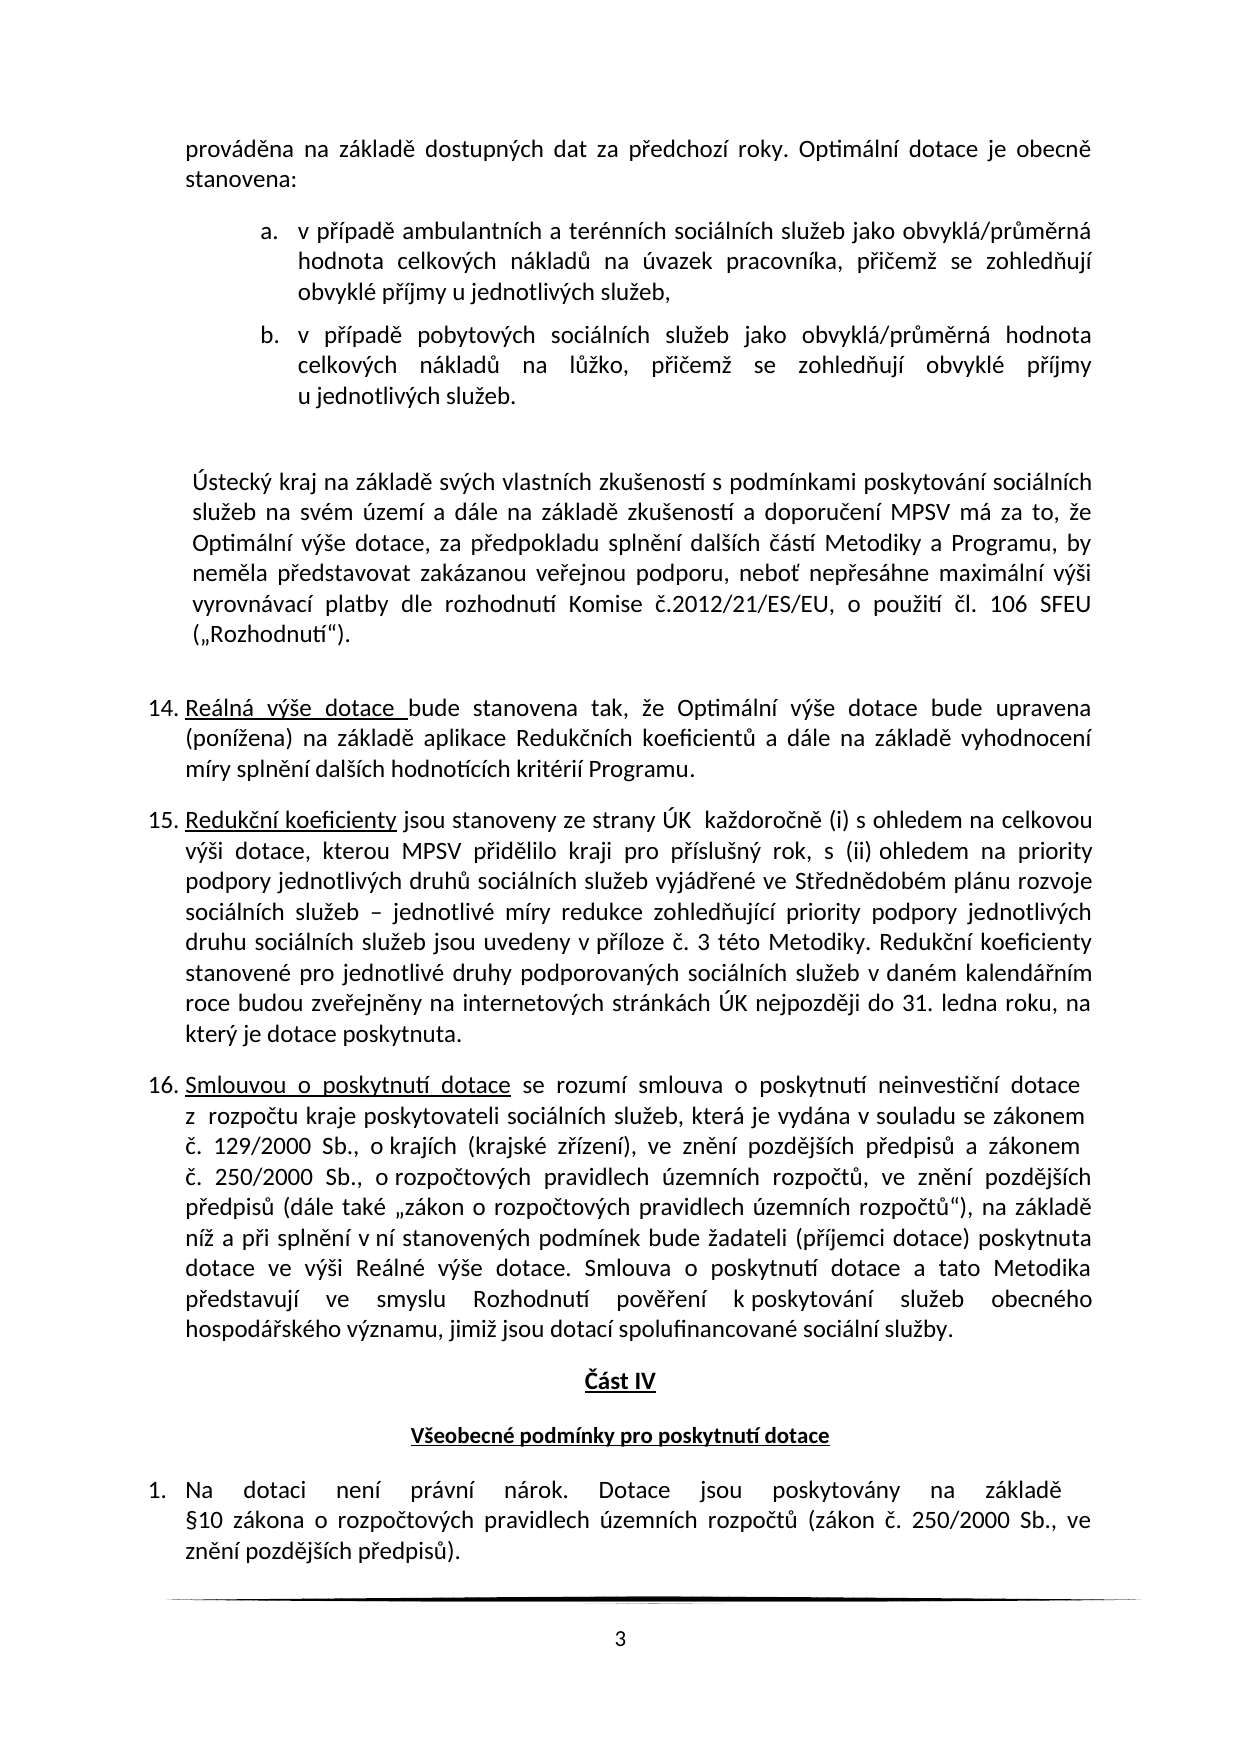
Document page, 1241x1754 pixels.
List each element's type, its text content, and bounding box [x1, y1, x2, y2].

list Na dotaci není právní nárok. Dotace jsou poskytovány na základě §10 zákona o rozpočtových pravidlech územních rozpočtů (zákon č. 250/2000 Sb., ve znění pozdějších předpisů). [148, 1474, 1093, 1565]
text Ústecký kraj na základě svých vlastních zkušeností s podmínkami poskytování sociálních služeb na svém území a dále na základě zkušeností a doporučení MPSV má za to, že Optimální výše dotace, za předpokladu splnění dalších částí Metodiky a Programu, by neměla představovat zakázanou veřejnou podporu, neboť nepřesáhne maximální výši vyrovnávací platby dle rozhodnutí Komise č.2012/21/ES/EU, o použití čl. 106 SFEU („Rozhodnutí“). [192, 466, 1093, 649]
list v případě pobytových sociálních služeb jako obvyklá/průměrná hodnota celkových nákladů na lůžko, přičemž se zohledňují obvyklé příjmy u jednotlivých služeb. [260, 319, 1093, 410]
picture [166, 1596, 1142, 1604]
text Všeobecné podmínky pro poskytnutí dotace [148, 1421, 1093, 1449]
list v případě ambulantních a terénních sociálních služeb jako obvyklá/průměrná hodnota celkových nákladů na úvazek pracovníka, přičemž se zohledňují obvyklé příjmy u jednotlivých služeb, [260, 215, 1093, 306]
text Redukční koeficienty jsou stanoveny ze strany ÚK každoročně (i) s ohledem na celkovou výši dotace, kterou MPSV přidělilo kraji pro příslušný rok, s (ii) ohledem na priority podpory jednotlivých druhů sociálních služeb vyjádřené ve Střednědobém plánu rozvoje sociálních služeb – jednotlivé míry redukce zohledňující priority podpory jednotlivých druhu sociálních služeb jsou uvedeny v příloze č. 3 této Metodiky. Redukční koeficienty stanovené pro jednotlivé druhy podporovaných sociálních služeb v daném kalendářním roce budou zveřejněny na internetových stránkách ÚK nejpozději do 31. ledna roku, na který je dotace poskytnuta. [148, 804, 1093, 1049]
text Část IV [148, 1365, 1093, 1396]
text Reálná výše dotace bude stanovena tak, že Optimální výše dotace bude upravena (ponížena) na základě aplikace Redukčních koeficientů a dále na základě vyhodnocení míry splnění dalších hodnotících kritérií Programu. [148, 692, 1093, 784]
text Smlouvou o poskytnutí dotace se rozumí smlouva o poskytnutí neinvestiční dotace z rozpočtu kraje poskytovateli sociálních služeb, která je vydána v souladu se zákonem č. 129/2000 Sb., o krajích (krajské zřízení), ve znění pozdějších předpisů a zákonem č. 250/2000 Sb., o rozpočtových pravidlech územních rozpočtů, ve znění pozdějších předpisů (dále také „zákon o rozpočtových pravidlech územních rozpočtů“), na základě níž a při splnění v ní stanovených podmínek bude žadateli (příjemci dotace) poskytnuta dotace ve výši Reálné výše dotace. Smlouva o poskytnutí dotace a tato Metodika představují ve smyslu Rozhodnutí pověření k poskytování služeb obecného hospodářského významu, jimiž jsou dotací spolufinancované sociální služby. [148, 1069, 1093, 1344]
